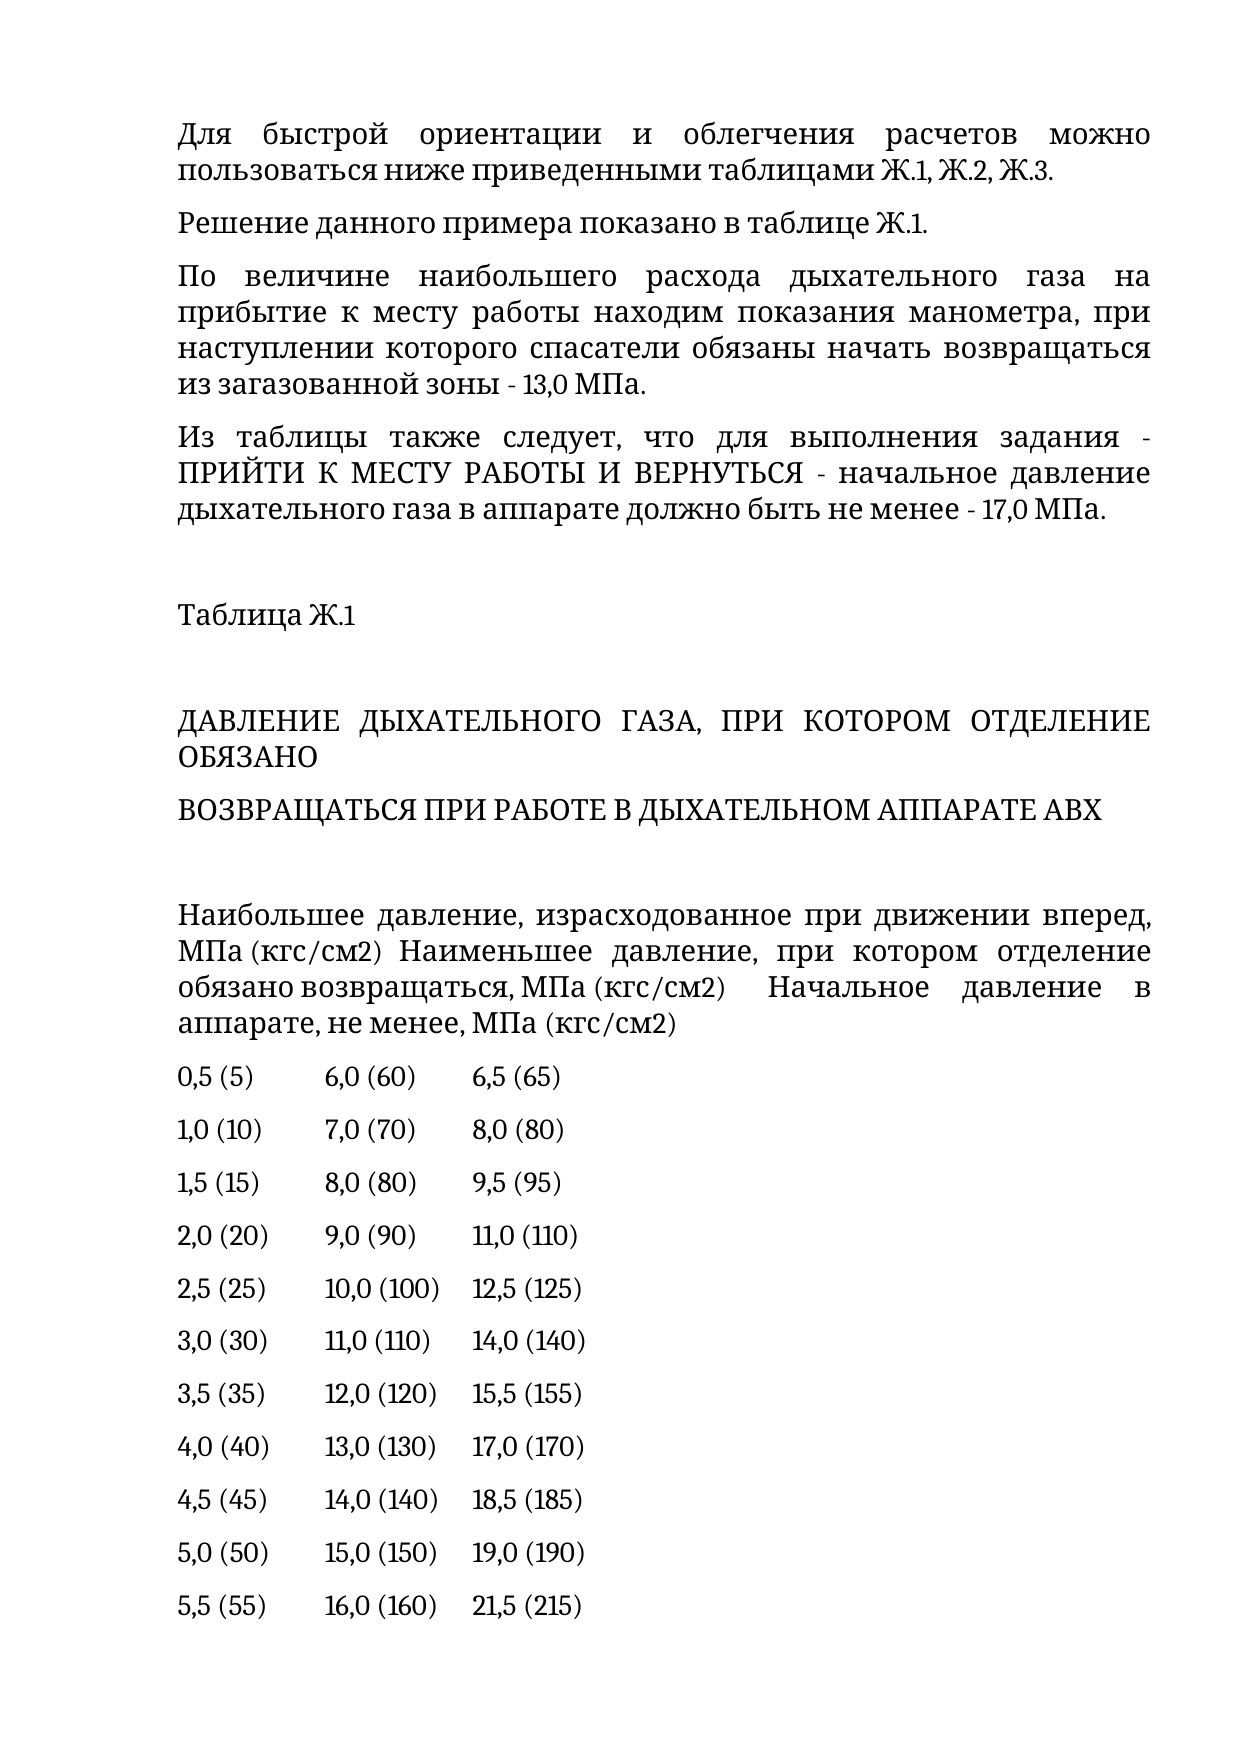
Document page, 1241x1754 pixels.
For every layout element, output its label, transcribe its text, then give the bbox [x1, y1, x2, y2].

text По величине наибольшего расхода дыхательного газа на прибытие к месту работы находим показания манометра, при наступлении которого спасатели обязаны начать возвращаться из загазованной зоны - 13,0 МПа. [177, 260, 1152, 402]
text Таблица Ж.1 [177, 599, 1152, 633]
text Для быстрой ориентации и облегчения расчетов можно пользоваться ниже приведенными таблицами Ж.1, Ж.2, Ж.3. [177, 118, 1152, 188]
text 2,5 (25) 10,0 (100) 12,5 (125) [177, 1272, 1152, 1305]
text 4,5 (45) 14,0 (140) 18,5 (185) [177, 1483, 1152, 1517]
text 3,5 (35) 12,0 (120) 15,5 (155) [177, 1377, 1152, 1411]
text Наибольшее давление, израсходованное при движении вперед, МПа (кгс/см2) Наименьшее давление, при котором отделение обязано возвращаться, МПа (кгс/см2) Начальное давление в аппарате, не менее, МПа (кгс/см2) [177, 899, 1152, 1041]
text 1,0 (10) 7,0 (70) 8,0 (80) [177, 1113, 1152, 1147]
text ДАВЛЕНИЕ ДЫХАТЕЛЬНОГО ГАЗА, ПРИ КОТОРОМ ОТДЕЛЕНИЕ ОБЯЗАНО [177, 705, 1152, 774]
text 5,0 (50) 15,0 (150) 19,0 (190) [177, 1536, 1152, 1569]
text 0,5 (5) 6,0 (60) 6,5 (65) [177, 1061, 1152, 1094]
text Из таблицы также следует, что для выполнения задания - ПРИЙТИ К МЕСТУ РАБОТЫ И ВЕРНУТЬСЯ - начальное давление дыхательного газа в аппарате должно быть не менее - 17,0 МПа. [177, 421, 1152, 527]
text 5,5 (55) 16,0 (160) 21,5 (215) [177, 1589, 1152, 1622]
text 1,5 (15) 8,0 (80) 9,5 (95) [177, 1166, 1152, 1200]
text 3,0 (30) 11,0 (110) 14,0 (140) [177, 1324, 1152, 1358]
text 4,0 (40) 13,0 (130) 17,0 (170) [177, 1430, 1152, 1464]
text Решение данного примера показано в таблице Ж.1. [177, 207, 1152, 241]
text 2,0 (20) 9,0 (90) 11,0 (110) [177, 1219, 1152, 1252]
text ВОЗВРАЩАТЬСЯ ПРИ РАБОТЕ В ДЫХАТЕЛЬНОМ АППАРАТЕ АВХ [177, 794, 1152, 827]
